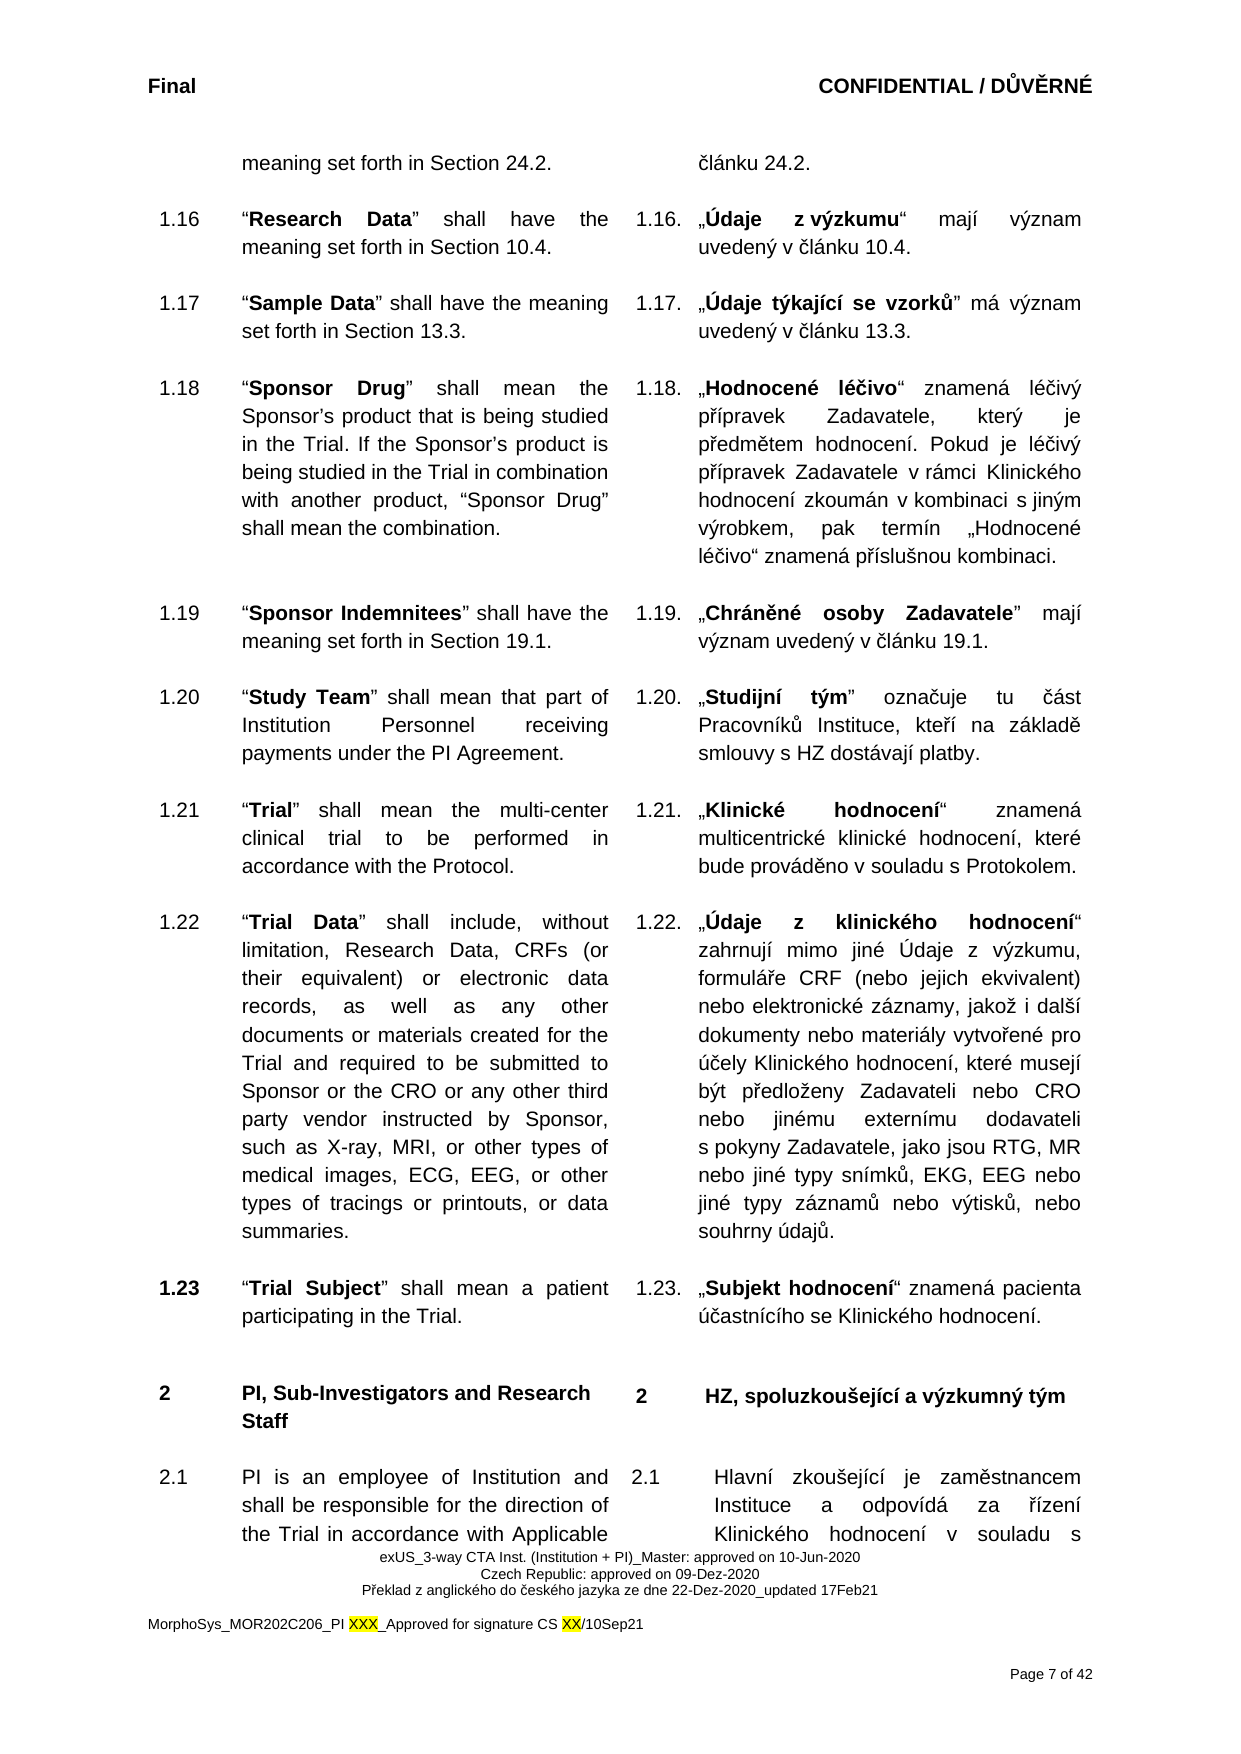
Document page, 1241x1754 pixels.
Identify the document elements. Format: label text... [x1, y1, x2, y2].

table_cell “Sponsor Indemnitees” shall have the meaning set forth in Section 19.1. [148, 598, 620, 682]
table_cell „Studijní tým” označuje tu část Pracovníků Instituce, kteří na základě smlouvy s HZ dostávají platby. [620, 682, 1093, 794]
table_cell “Research Data” shall have the meaning set forth in Section 10.4. [148, 204, 620, 288]
table_cell “Trial” shall mean the multi-center clinical trial to be performed in accordance with the Protocol. [148, 795, 620, 907]
table_cell „Údaje týkající se vzorků” má význam uvedený v článku 13.3. [620, 288, 1093, 373]
table_cell „Údaje z klinického hodnocení“ zahrnují mimo jiné Údaje z výzkumu, formuláře CRF (nebo jejich ekvivalent) nebo elektronické záznamy, jakož i další dokumenty nebo materiály vytvořené pro účely Klinického hodnocení, které musejí být předloženy Zadavateli nebo CRO nebo jinému externímu dodavateli s pokyny Zadavatele, jako jsou RTG, MR nebo jiné typy snímků, EKG, EEG nebo jiné typy záznamů nebo výtisků, nebo souhrny údajů. [620, 907, 1093, 1273]
table_cell „Klinické hodnocení“ znamená multicentrické klinické hodnocení, které bude prováděno v souladu s Protokolem. [620, 795, 1093, 907]
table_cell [620, 148, 1093, 204]
table_cell „Subjekt hodnocení“ znamená pacienta účastnícího se Klinického hodnocení. [620, 1273, 1093, 1357]
table_cell „Chráněné osoby Zadavatele” mají význam uvedený v článku 19.1. [620, 598, 1093, 682]
table_cell “Trial Subject” shall mean a patient participating in the Trial. [148, 1273, 620, 1357]
table_cell PI, Sub-Investigators and Research Staff [148, 1357, 620, 1462]
table_cell “Sponsor Drug” shall mean the Sponsor’s product that is being studied in the Trial. If the Sponsor’s product is being studied in the Trial in combination with another product, “Sponsor Drug” shall mean the combination. [148, 373, 620, 598]
table_cell „Údaje z výzkumu“ mají význam uvedený v článku 10.4. [620, 204, 1093, 288]
table_cell “Trial Data” shall include, without limitation, Research Data, CRFs (or their equivalent) or electronic data records, as well as any other documents or materials created for the Trial and required to be submitted to Sponsor or the CRO or any other third party vendor instructed by Sponsor, such as X-ray, MRI, or other types of medical images, ECG, EEG, or other types of tracings or printouts, or data summaries. [148, 907, 620, 1273]
table_cell “Sample Data” shall have the meaning set forth in Section 13.3. [148, 288, 620, 373]
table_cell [148, 148, 620, 204]
table_cell “Study Team” shall mean that part of Institution Personnel receiving payments under the PI Agreement. [148, 682, 620, 794]
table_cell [620, 1462, 1093, 1547]
table_cell „Hodnocené léčivo“ znamená léčivý přípravek Zadavatele, který je předmětem hodnocení. Pokud je léčivý přípravek Zadavatele v rámci Klinického hodnocení zkoumán v kombinaci s jiným výrobkem, pak termín „Hodnocené léčivo“ znamená příslušnou kombinaci. [620, 373, 1093, 598]
table_cell HZ, spoluzkoušející a výzkumný tým [620, 1357, 1093, 1462]
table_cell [148, 1462, 620, 1547]
